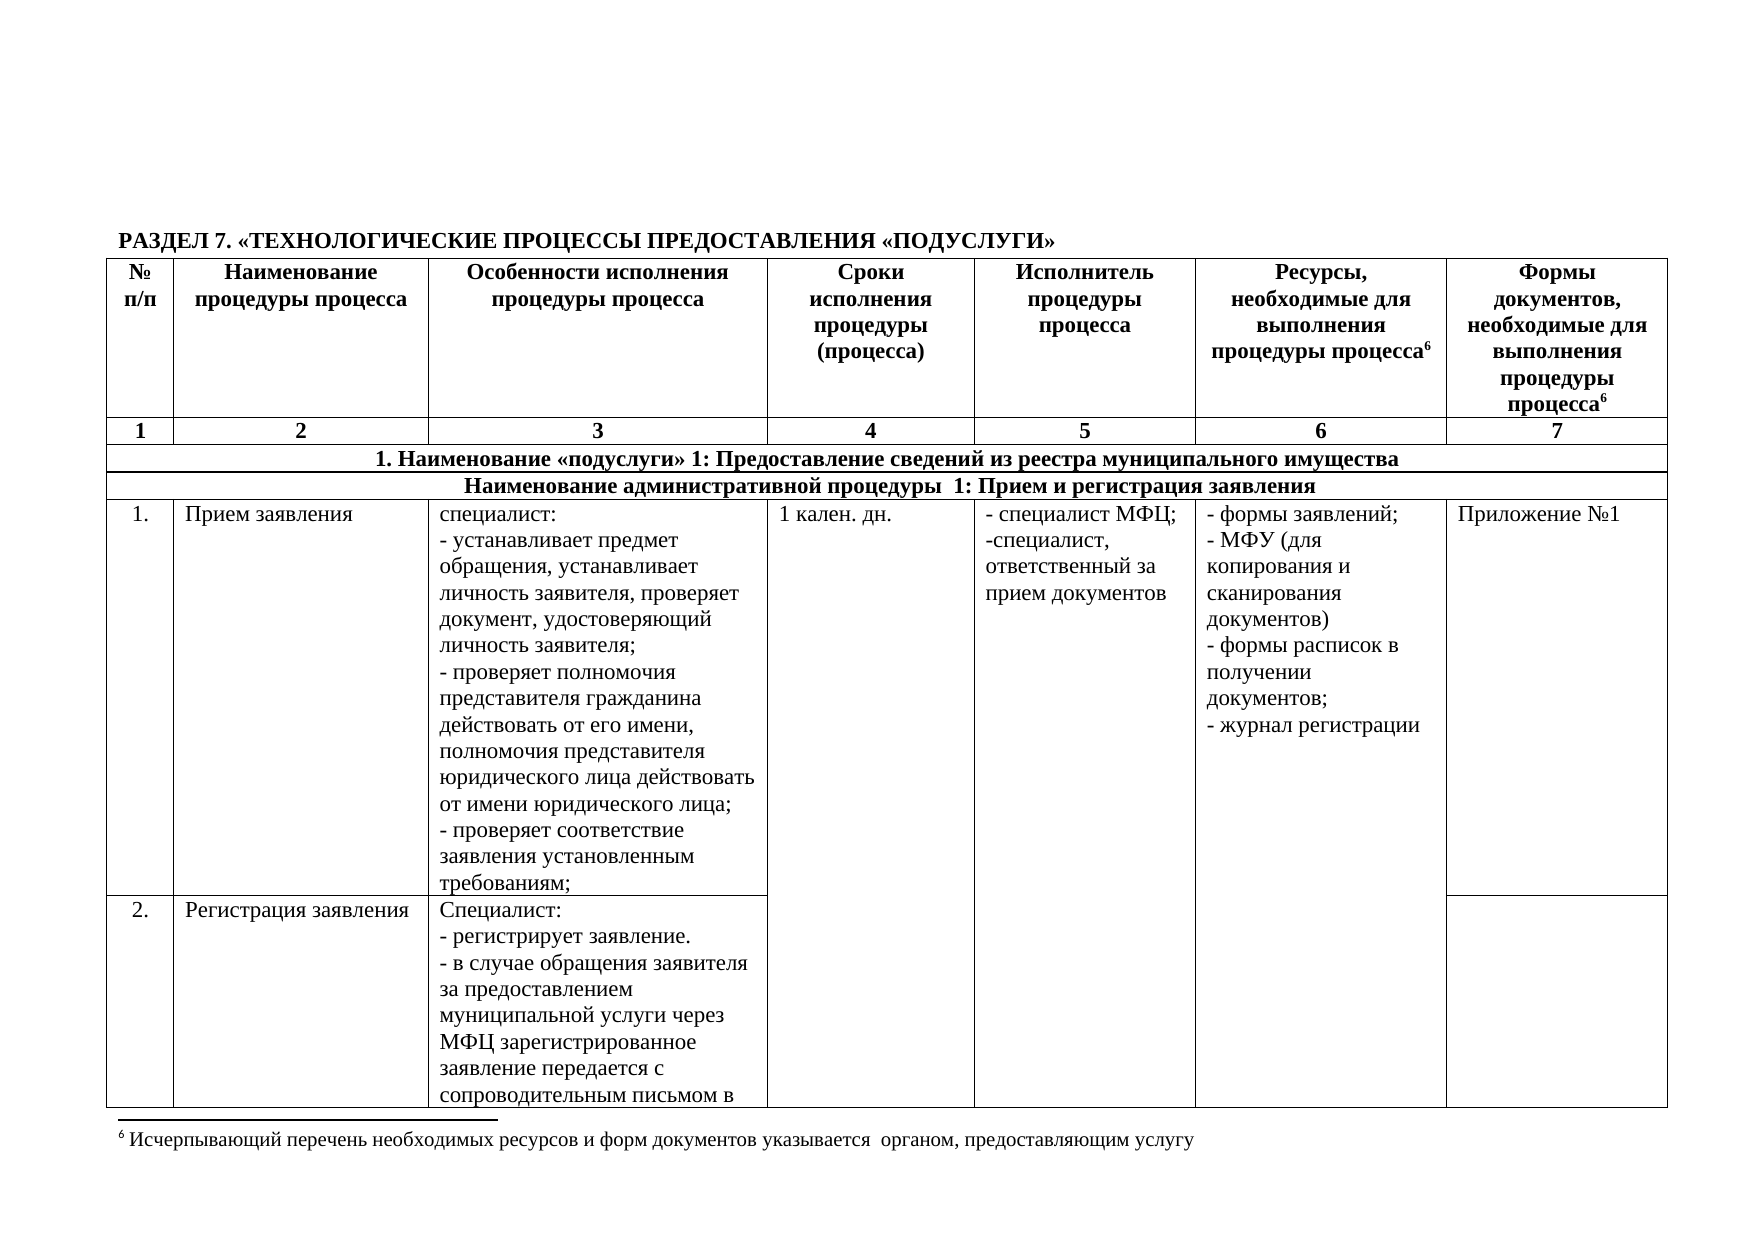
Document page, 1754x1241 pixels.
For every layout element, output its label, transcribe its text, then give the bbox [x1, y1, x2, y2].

table_cell Наименование административной процедуры 1: Прием и регистрация заявления [107, 473, 1667, 499]
table_header Наименование процедуры процесса [174, 259, 428, 417]
table_cell 1. Наименование «подуслуги» 1: Предоставление сведений из реестра муниципального имущества [107, 445, 1667, 471]
table_cell Приложение №1 [1447, 500, 1667, 895]
table_cell 6 [1196, 418, 1446, 444]
table_cell 3 [429, 418, 767, 444]
table_header Особенности исполнения процедуры процесса [429, 259, 767, 417]
table_cell 1. [107, 500, 173, 895]
table_cell специалист: - устанавливает предмет обращения, устанавливает личность заявителя, проверяет документ, удостоверяющий личность заявителя; - проверяет полномочия представителя гражданина действовать от его имени, полномочия представителя юридического лица действовать от имени юридического лица; - проверяет соответствие заявления установленным требованиям; [429, 500, 767, 895]
table_cell [1447, 896, 1667, 1107]
table_header Ресурсы, необходимые для выполнения процедуры процесса [1196, 259, 1446, 417]
table_cell 7 [1447, 418, 1667, 444]
table_cell 1 кален. дн. [768, 500, 974, 1107]
table_cell Прием заявления [174, 500, 428, 895]
table_header Исполнитель процедуры процесса [975, 259, 1195, 417]
table_cell - специалист МФЦ; -специалист, ответственный за прием документов [975, 500, 1195, 1107]
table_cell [429, 896, 767, 1107]
table_cell 1 [107, 418, 173, 444]
table_cell 5 [975, 418, 1195, 444]
table_cell 4 [768, 418, 974, 444]
table_header Сроки исполнения процедуры (процесса) [768, 259, 974, 417]
text РАЗДЕЛ 7. «ТЕХНОЛОГИЧЕСКИЕ ПРОЦЕССЫ ПРЕДОСТАВЛЕНИЯ «ПОДУСЛУГИ» [118, 227, 1636, 253]
table_cell - формы заявлений; - МФУ (для копирования и сканирования документов) - формы расписок в получении документов; - журнал регистрации [1196, 500, 1446, 1107]
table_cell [174, 896, 428, 1107]
table_header № п/п [107, 259, 173, 417]
table_cell 2 [174, 418, 428, 444]
table_header Формы документов, необходимые для выполнения процедуры процесса6 [1447, 259, 1667, 417]
table_cell 2. [107, 896, 173, 1107]
